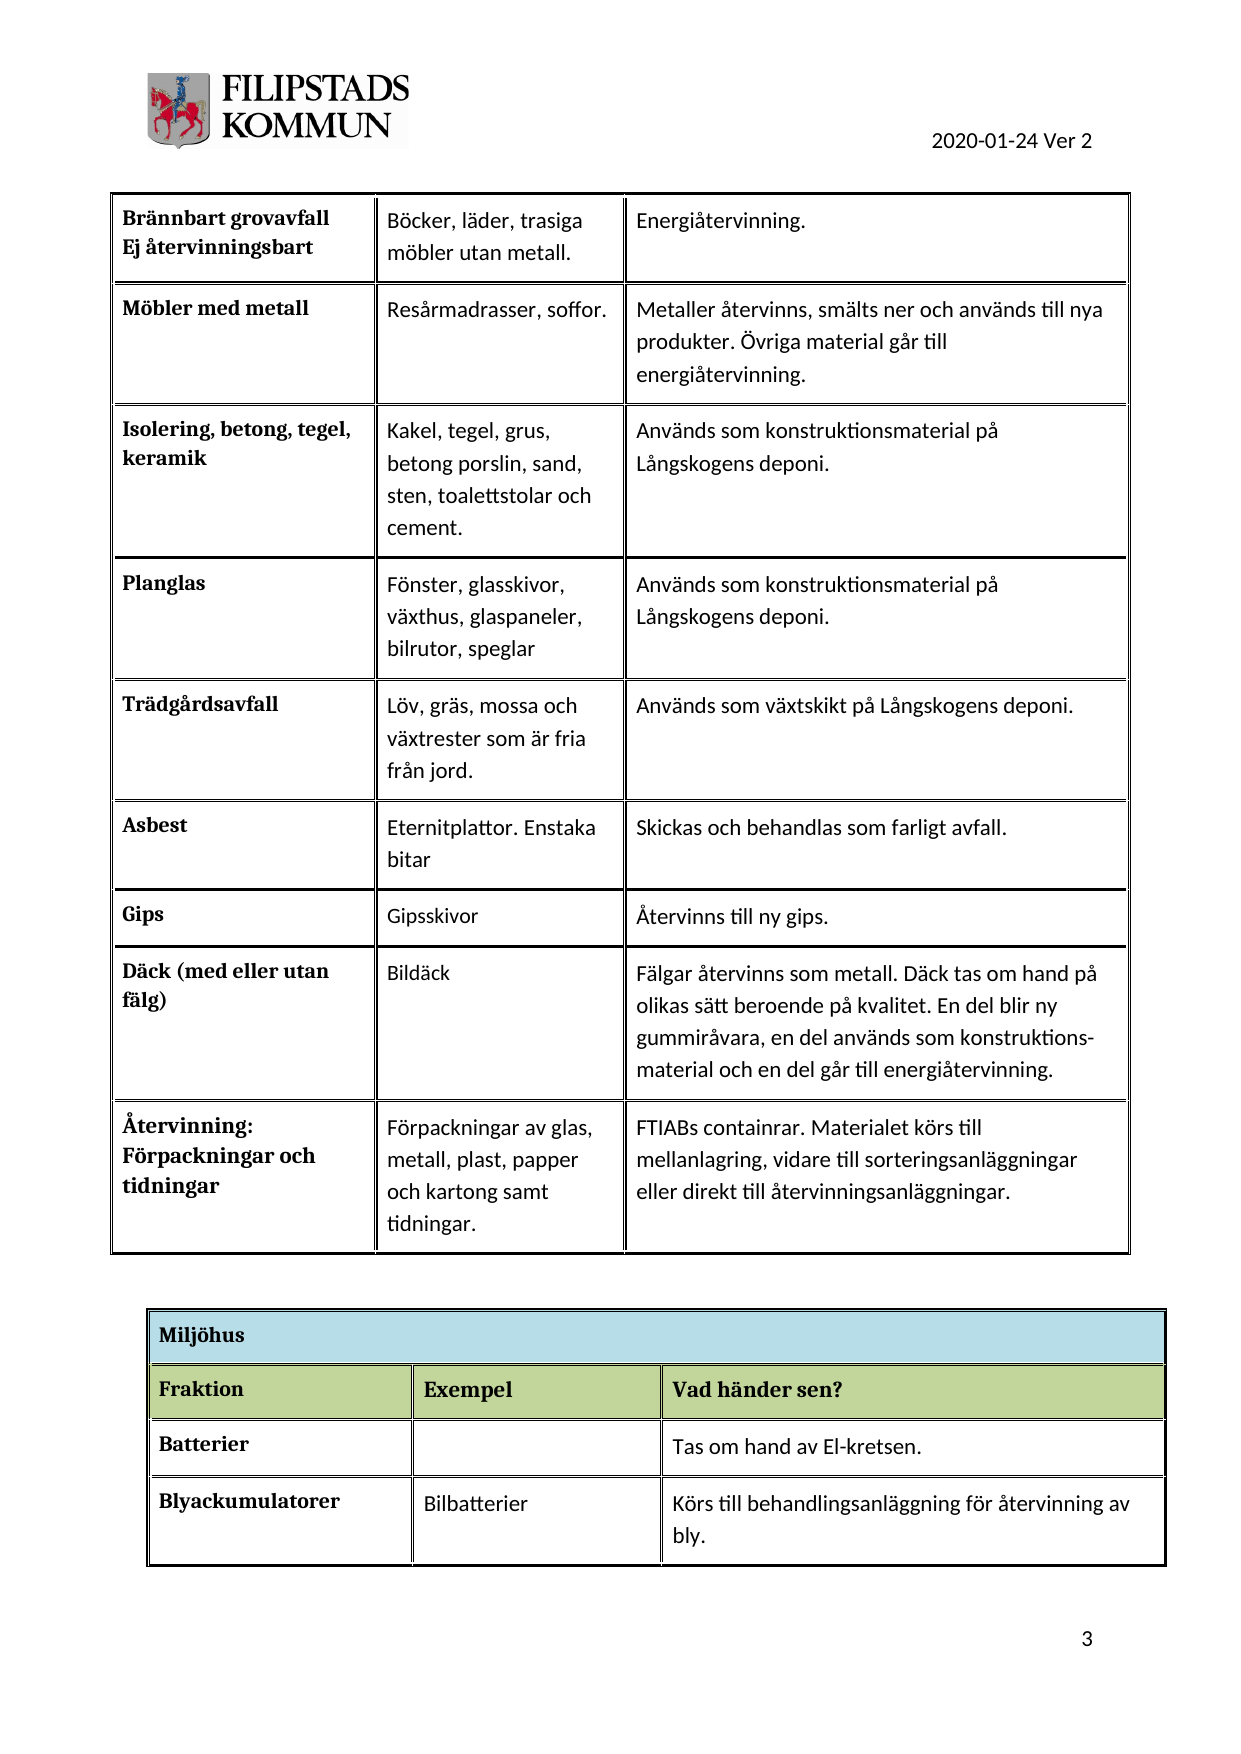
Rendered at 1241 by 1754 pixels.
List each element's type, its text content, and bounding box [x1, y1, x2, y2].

table_cell Används som konstruktionsmaterial på Långskogens deponi. [627, 403, 1128, 556]
table_cell Används som konstruktionsmaterial på Långskogens deponi. [627, 556, 1128, 677]
table_cell Återvinns till ny gips. [627, 888, 1129, 945]
table_cell Böcker, läder, trasiga möbler utan metall. [376, 194, 625, 281]
table_cell Resårmadrasser, soffor. [378, 285, 623, 402]
table_header Miljöhus [150, 1312, 1164, 1362]
table_cell Tas om hand av El-kretsen. [662, 1418, 1166, 1475]
table_cell Gipsskivor [378, 891, 623, 945]
table_cell Bilbatterier [413, 1478, 662, 1564]
table_cell Möbler med metall [113, 281, 374, 402]
table_cell Däck (med eller utan fälg) [113, 945, 374, 1098]
table_cell Fraktion [150, 1363, 411, 1418]
table_cell Fälgar återvinns som metall. Däck tas om hand på olikas sätt beroende på kvalitet. En del blir ny gummiråvara, en del används som konstruktions-material och en del går till energiåtervinning. [627, 945, 1128, 1098]
table_cell Asbest [111, 799, 376, 888]
picture [147, 73, 409, 149]
table_cell [414, 1421, 660, 1475]
table_cell Körs till behandlingsanläggning för återvinning av bly. [662, 1475, 1166, 1564]
table_cell Löv, gräs, mossa och växtrester som är fria från jord. [378, 681, 623, 799]
table_cell Används som växtskikt på Långskogens deponi. [627, 678, 1128, 799]
table_cell Förpackningar av glas, metall, plast, papper och kartong samt tidningar. [376, 1099, 625, 1252]
table_cell FTIABs containrar. Materialet körs till mellanlagring, vidare till sorteringsanläggningar eller direkt till återvinningsanläggningar. [625, 1099, 1128, 1252]
table_cell Isolering, betong, tegel, keramik [113, 403, 374, 556]
table_cell Skickas och behandlas som farligt avfall. [625, 799, 1129, 888]
table_cell Exempel [414, 1366, 660, 1418]
table_cell Planglas [113, 556, 374, 677]
table_cell Bildäck [378, 948, 623, 1098]
table_cell Återvinning: Förpackningar och tidningar [113, 1099, 376, 1252]
table_cell Eternitplattor. Enstaka bitar [378, 802, 623, 888]
table_cell Trädgårdsavfall [113, 678, 374, 799]
table_cell Energiåtervinning. [625, 195, 1128, 281]
table_cell Batterier [148, 1418, 412, 1475]
table_cell Blyackumulatorer [148, 1475, 412, 1564]
table_cell Vad händer sen? [663, 1363, 1165, 1418]
table_cell Kakel, tegel, grus, betong porslin, sand, sten, toalettstolar och cement. [378, 406, 623, 556]
table_cell Gips [111, 888, 374, 945]
table_cell Fönster, glasskivor, växthus, glaspaneler, bilrutor, speglar [378, 559, 623, 677]
table_cell Metaller återvinns, smälts ner och används till nya produkter. Övriga material går till energiåtervinning. [627, 281, 1128, 402]
table_cell Brännbart grovavfall Ej återvinningsbart [113, 194, 376, 281]
